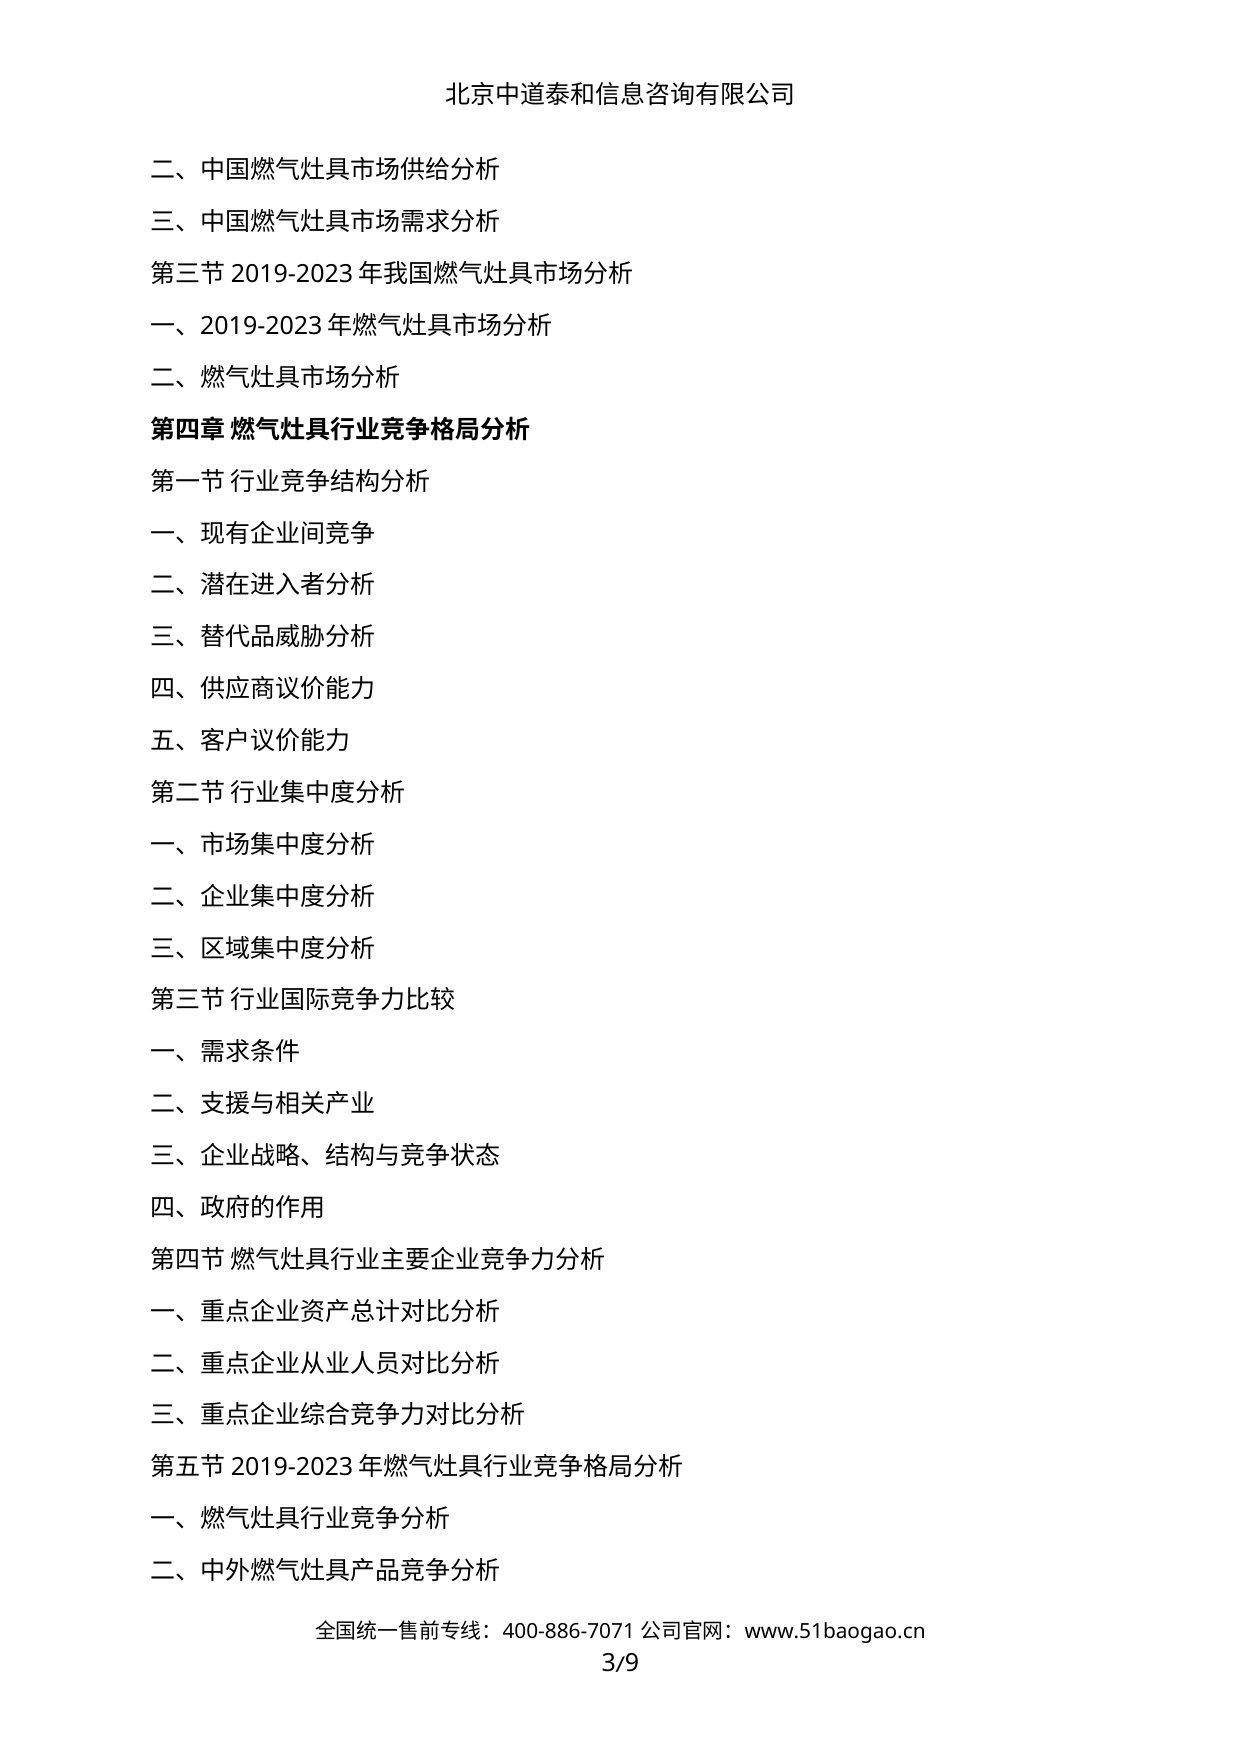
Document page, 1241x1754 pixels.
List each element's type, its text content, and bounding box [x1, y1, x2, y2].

text 二、企业集中度分析 [150, 876, 1090, 912]
text 三、区域集中度分析 [150, 928, 1090, 964]
text 一、燃气灶具行业竞争分析 [150, 1499, 1090, 1535]
text 一、需求条件 [150, 1032, 1090, 1068]
text 二、支援与相关产业 [150, 1084, 1090, 1120]
text 第五节 2019-2023年燃气灶具行业竞争格局分析 [150, 1447, 1090, 1483]
text 一、现有企业间竞争 [150, 513, 1090, 549]
text 第四节 燃气灶具行业主要企业竞争力分析 [150, 1239, 1090, 1276]
text 三、替代品威胁分析 [150, 617, 1090, 653]
text 二、重点企业从业人员对比分析 [150, 1343, 1090, 1379]
text 一、重点企业资产总计对比分析 [150, 1291, 1090, 1327]
text 二、中外燃气灶具产品竞争分析 [150, 1551, 1090, 1587]
text 二、中国燃气灶具市场供给分析 [150, 150, 1090, 186]
text 第三节 2019-2023年我国燃气灶具市场分析 [150, 254, 1090, 290]
text 四、政府的作用 [150, 1187, 1090, 1224]
text 四、供应商议价能力 [150, 669, 1090, 705]
text 五、客户议价能力 [150, 721, 1090, 757]
text 第三节 行业国际竞争力比较 [150, 980, 1090, 1016]
text 第一节 行业竞争结构分析 [150, 461, 1090, 497]
text 三、重点企业综合竞争力对比分析 [150, 1395, 1090, 1431]
text 二、潜在进入者分析 [150, 565, 1090, 601]
text 第四章 燃气灶具行业竞争格局分析 [150, 409, 1090, 446]
text 第二节 行业集中度分析 [150, 772, 1090, 809]
text 一、市场集中度分析 [150, 824, 1090, 861]
text 一、2019-2023年燃气灶具市场分析 [150, 306, 1090, 342]
text 三、企业战略、结构与竞争状态 [150, 1136, 1090, 1172]
text 三、中国燃气灶具市场需求分析 [150, 202, 1090, 238]
text 二、燃气灶具市场分析 [150, 357, 1090, 394]
